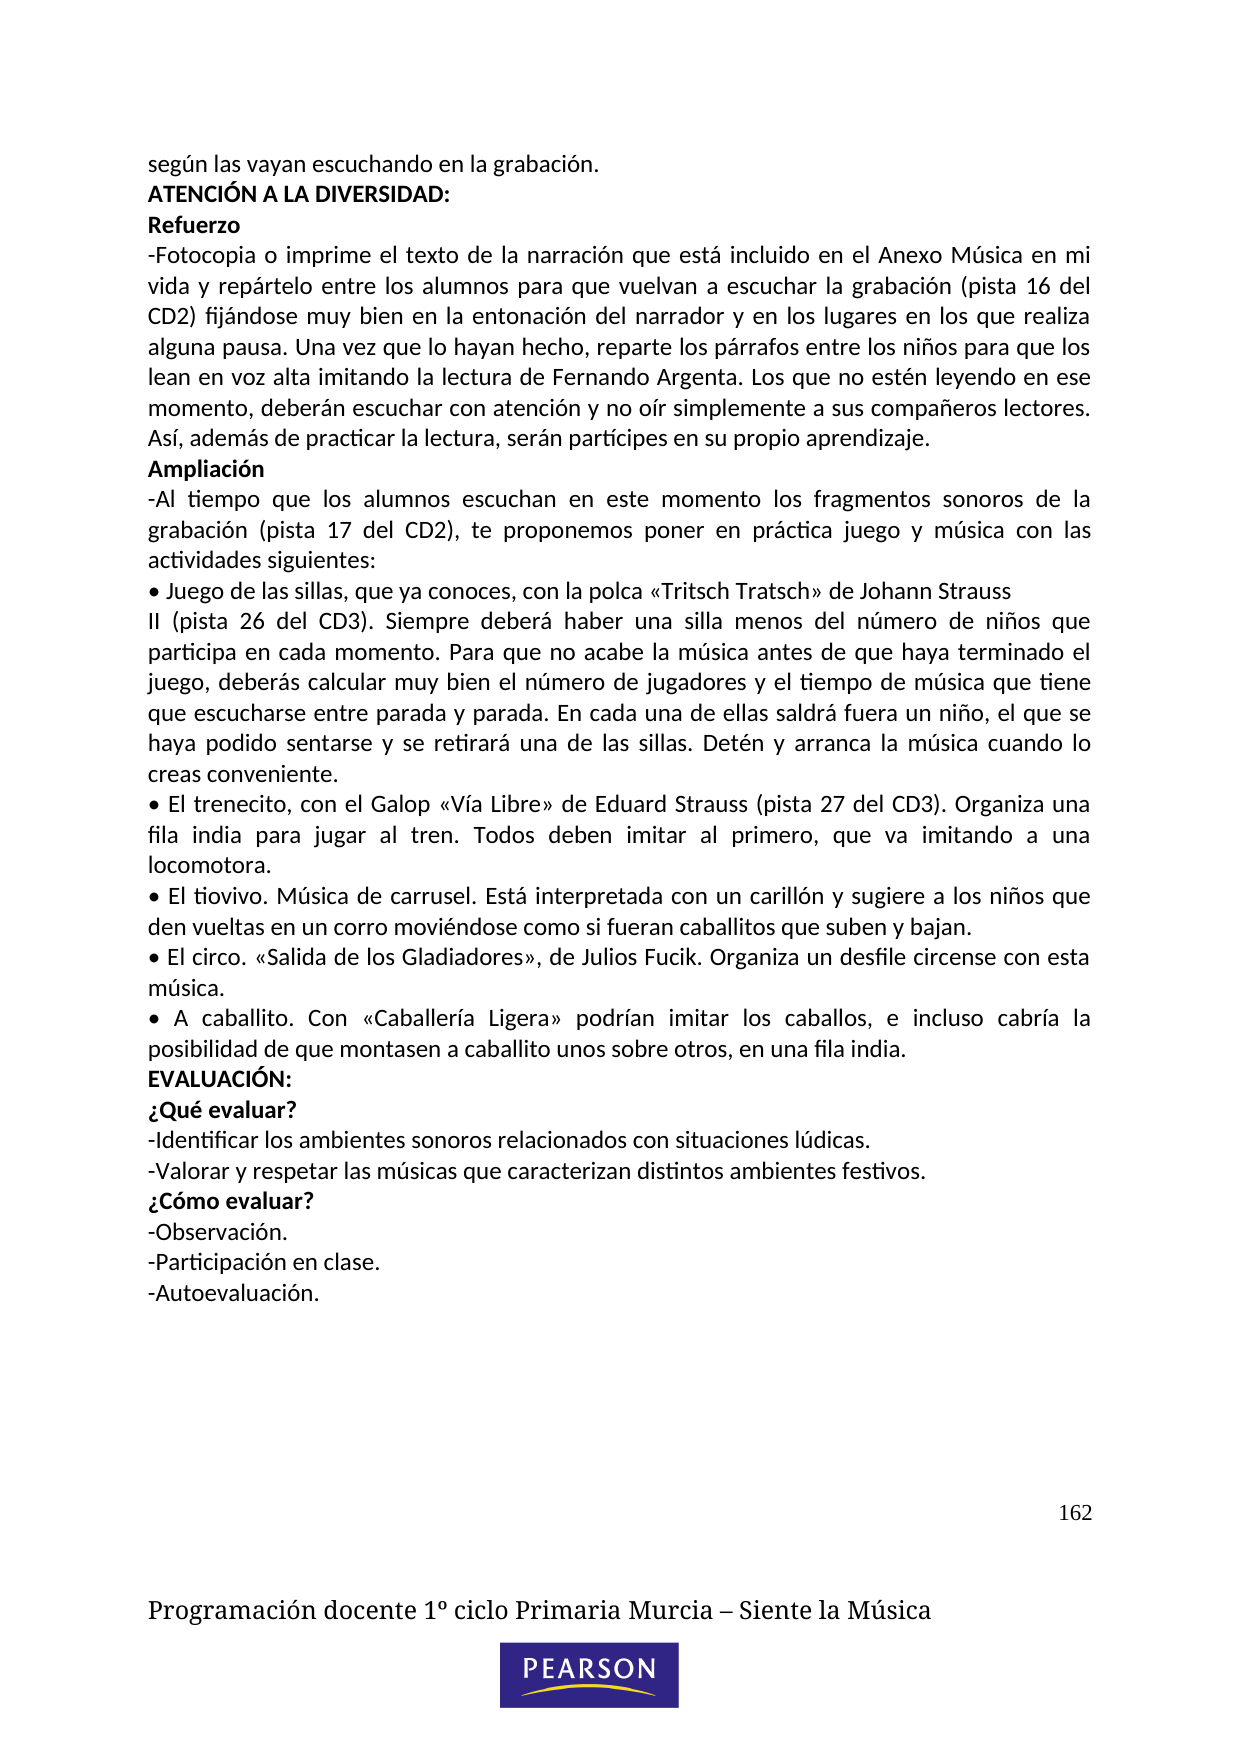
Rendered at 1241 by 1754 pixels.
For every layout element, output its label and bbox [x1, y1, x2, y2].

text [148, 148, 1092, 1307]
picture [493, 1638, 685, 1713]
